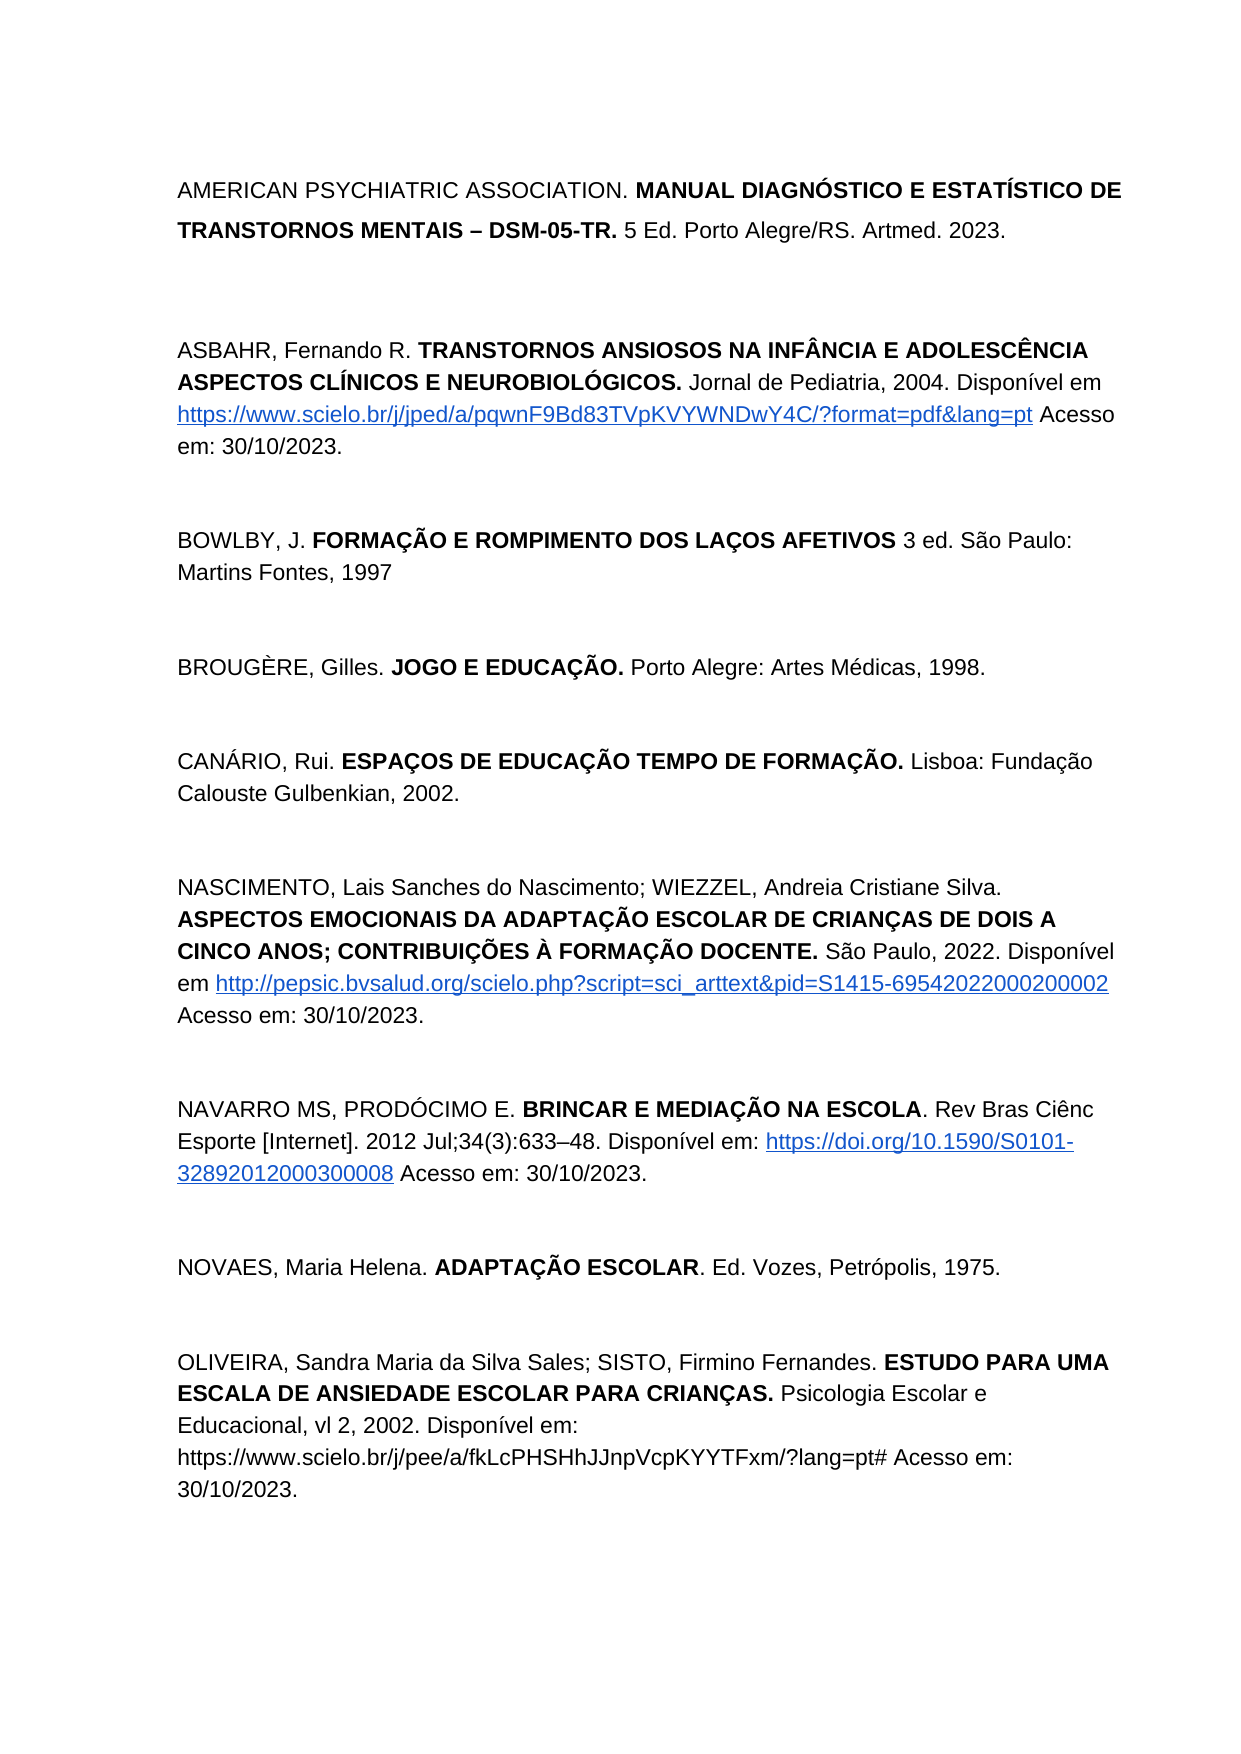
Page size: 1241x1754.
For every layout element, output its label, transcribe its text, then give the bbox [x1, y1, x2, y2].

text AMERICAN PSYCHIATRIC ASSOCIATION. MANUAL DIAGNÓSTICO E ESTATÍSTICO DE TRANSTORNOS MENTAIS – DSM-05-TR. 5 Ed. Porto Alegre/RS. Artmed. 2023. [177, 177, 1122, 243]
text NOVAES, Maria Helena. ADAPTAÇÃO ESCOLAR. Ed. Vozes, Petrópolis, 1975. [177, 1233, 1133, 1301]
text BROUGÈRE, Gilles. JOGO E EDUCAÇÃO. Porto Alegre: Artes Médicas, 1998. [177, 633, 1133, 701]
text NAVARRO MS, PRODÓCIMO E. BRINCAR E MEDIAÇÃO NA ESCOLA. Rev Bras Ciênc Esporte [Internet]. 2012 Jul;34(3):633–48. Disponível em: https://doi.org/10.1590/S0101-32892012000300008 Acesso em: 30/10/2023. [177, 1075, 1133, 1207]
text ASBAHR, Fernando R. TRANSTORNOS ANSIOSOS NA INFÂNCIA E ADOLESCÊNCIA ASPECTOS CLÍNICOS E NEUROBIOLÓGICOS. Jornal de Pediatria, 2004. Disponível em https://www.scielo.br/j/jped/a/pqwnF9Bd83TVpKVYWNDwY4C/?format=pdf&lang=pt Acesso em: 30/10/2023. [177, 316, 1133, 480]
text BOWLBY, J. FORMAÇÃO E ROMPIMENTO DOS LAÇOS AFETIVOS 3 ed. São Paulo: Martins Fontes, 1997 [177, 506, 1133, 606]
text NASCIMENTO, Lais Sanches do Nascimento; WIEZZEL, Andreia Cristiane Silva. ASPECTOS EMOCIONAIS DA ADAPTAÇÃO ESCOLAR DE CRIANÇAS DE DOIS A CINCO ANOS; CONTRIBUIÇÕES À FORMAÇÃO DOCENTE. São Paulo, 2022. Disponível em http://pepsic.bvsalud.org/scielo.php?script=sci_arttext&pid=S1415-69542022000200002 Acesso em: 30/10/2023. [177, 853, 1133, 1049]
text OLIVEIRA, Sandra Maria da Silva Sales; SISTO, Firmino Fernandes. ESTUDO PARA UMA ESCALA DE ANSIEDADE ESCOLAR PARA CRIANÇAS. Psicologia Escolar e Educacional, vl 2, 2002. Disponível em: https://www.scielo.br/j/pee/a/fkLcPHSHhJJnpVcpKYYTFxm/?lang=pt# Acesso em: 30/10/2023. [177, 1328, 1133, 1523]
text CANÁRIO, Rui. ESPAÇOS DE EDUCAÇÃO TEMPO DE FORMAÇÃO. Lisboa: Fundação Calouste Gulbenkian, 2002. [177, 727, 1133, 827]
